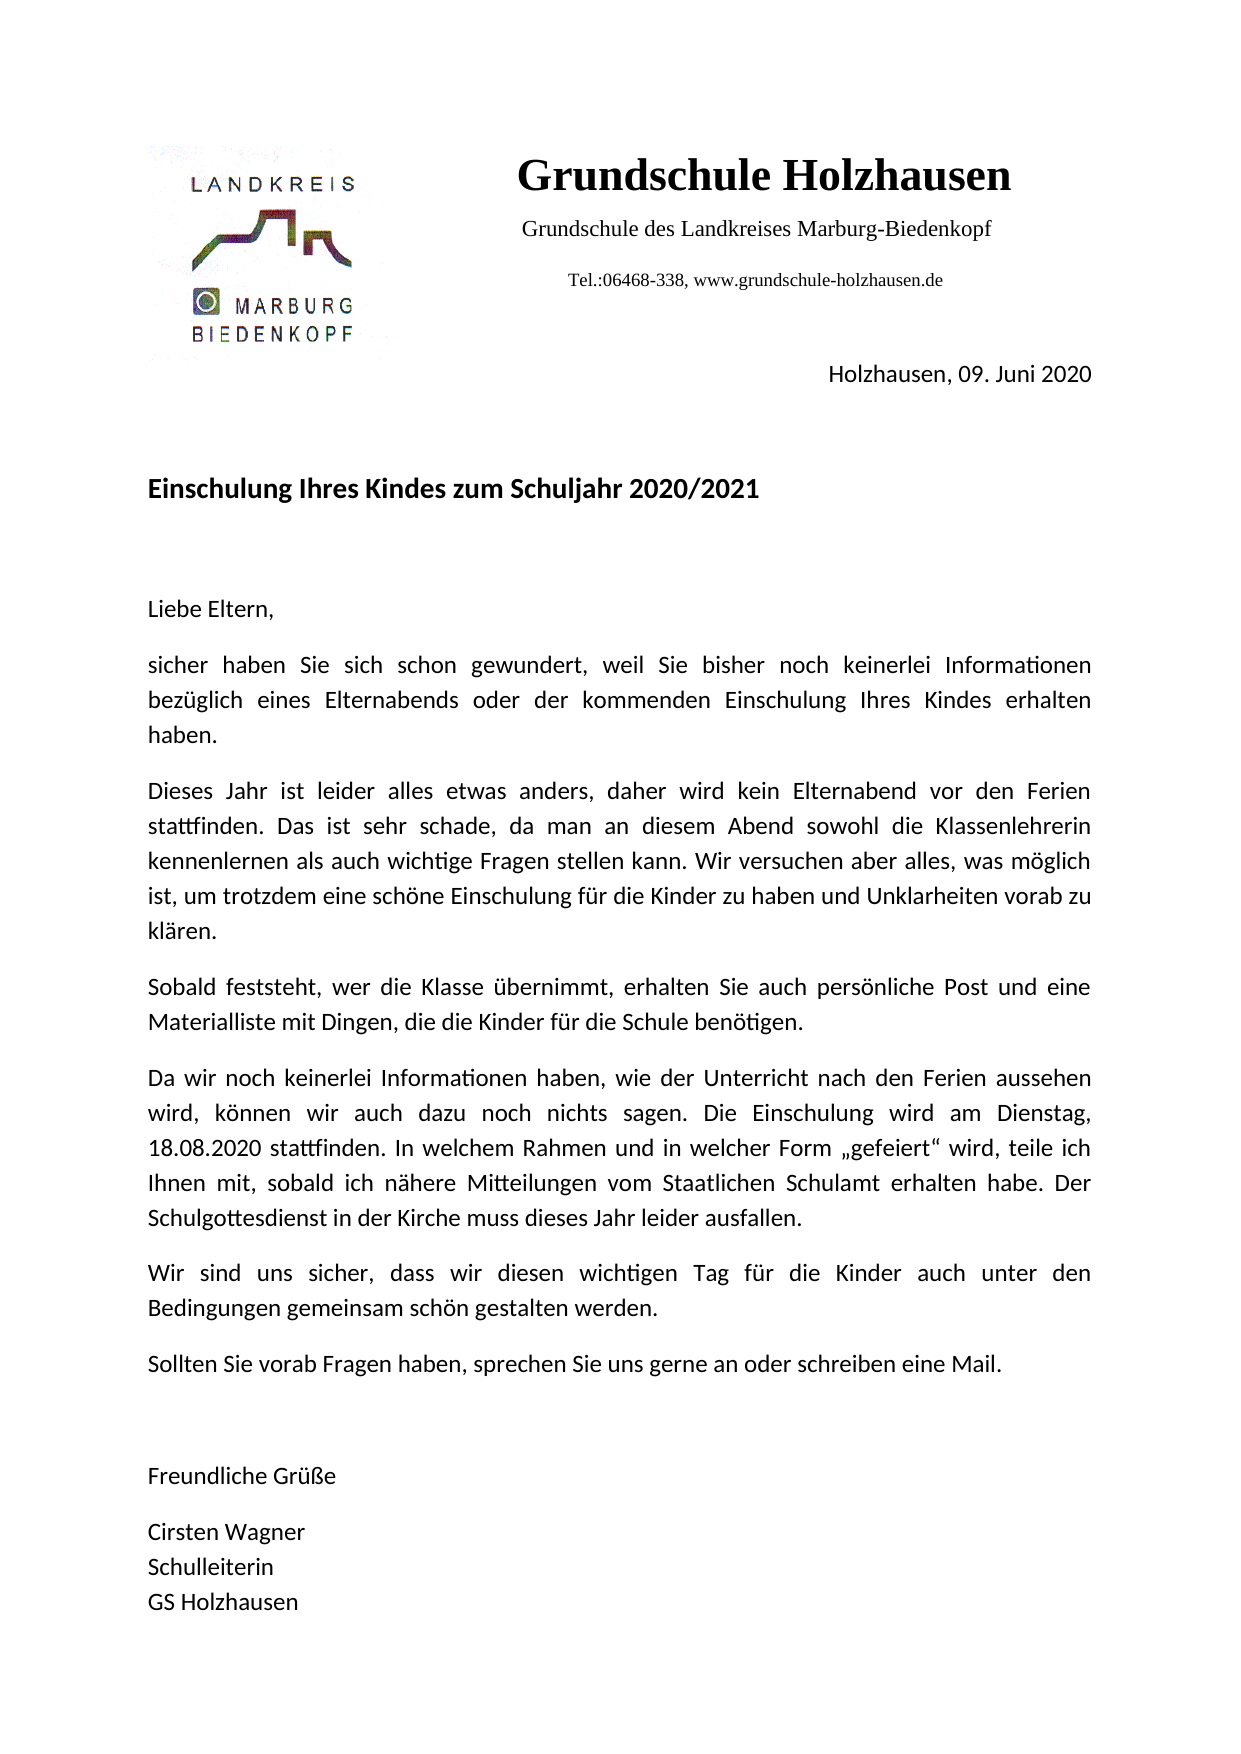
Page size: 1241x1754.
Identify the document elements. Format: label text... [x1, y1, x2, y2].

text Da wir noch keinerlei Informationen haben, wie der Unterricht nach den Ferien aussehen wird, können wir auch dazu noch nichts sagen. Die Einschulung wird am Dienstag, 18.08.2020 stattfinden. In welchem Rahmen und in welcher Form „gefeiert“ wird, teile ich Ihnen mit, sobald ich nähere Mitteilungen vom Staatlichen Schulamt erhalten habe. Der Schulgottesdienst in der Kirche muss dieses Jahr leider ausfallen. [148, 1062, 1093, 1232]
text GS Holzhausen [148, 1586, 1093, 1616]
text Sobald feststeht, wer die Klasse übernimmt, erhalten Sie auch persönliche Post und eine Materialliste mit Dingen, die die Kinder für die Schule benötigen. [148, 971, 1093, 1036]
text Freundliche Grüße [148, 1460, 1093, 1491]
text Grundschule des Landkreises Marburg-Biedenkopf [388, 215, 1137, 241]
text Holzhausen, 09. Juni 2020 [148, 358, 1093, 389]
text Cirsten Wagner [148, 1516, 1093, 1546]
picture [147, 146, 388, 361]
text sicher haben Sie sich schon gewundert, weil Sie bisher noch keinerlei Informationen bezüglich eines Elternabends oder der kommenden Einschulung Ihres Kindes erhalten haben. [148, 649, 1093, 750]
text Grundschule Holzhausen [443, 148, 1137, 200]
text Dieses Jahr ist leider alles etwas anders, daher wird kein Elternabend vor den Ferien stattfinden. Das ist sehr schade, da man an diesem Abend sowohl die Klassenlehrerin kennenlernen als auch wichtige Fragen stellen kann. Wir versuchen aber alles, was möglich ist, um trotzdem eine schöne Einschulung für die Kinder zu haben und Unklarheiten vorab zu klären. [148, 775, 1093, 946]
text Sollten Sie vorab Fragen haben, sprechen Sie uns gerne an oder schreiben eine Mail. [148, 1348, 1093, 1379]
text Einschulung Ihres Kindes zum Schuljahr 2020/2021 [148, 470, 1093, 506]
text Schulleiterin [148, 1551, 1093, 1581]
text Wir sind uns sicher, dass wir diesen wichtigen Tag für die Kinder auch unter den Bedingungen gemeinsam schön gestalten werden. [148, 1258, 1093, 1323]
text Tel.:06468-338, www.grundschule-holzhausen.de [388, 269, 1137, 291]
text Liebe Eltern, [148, 593, 1093, 624]
